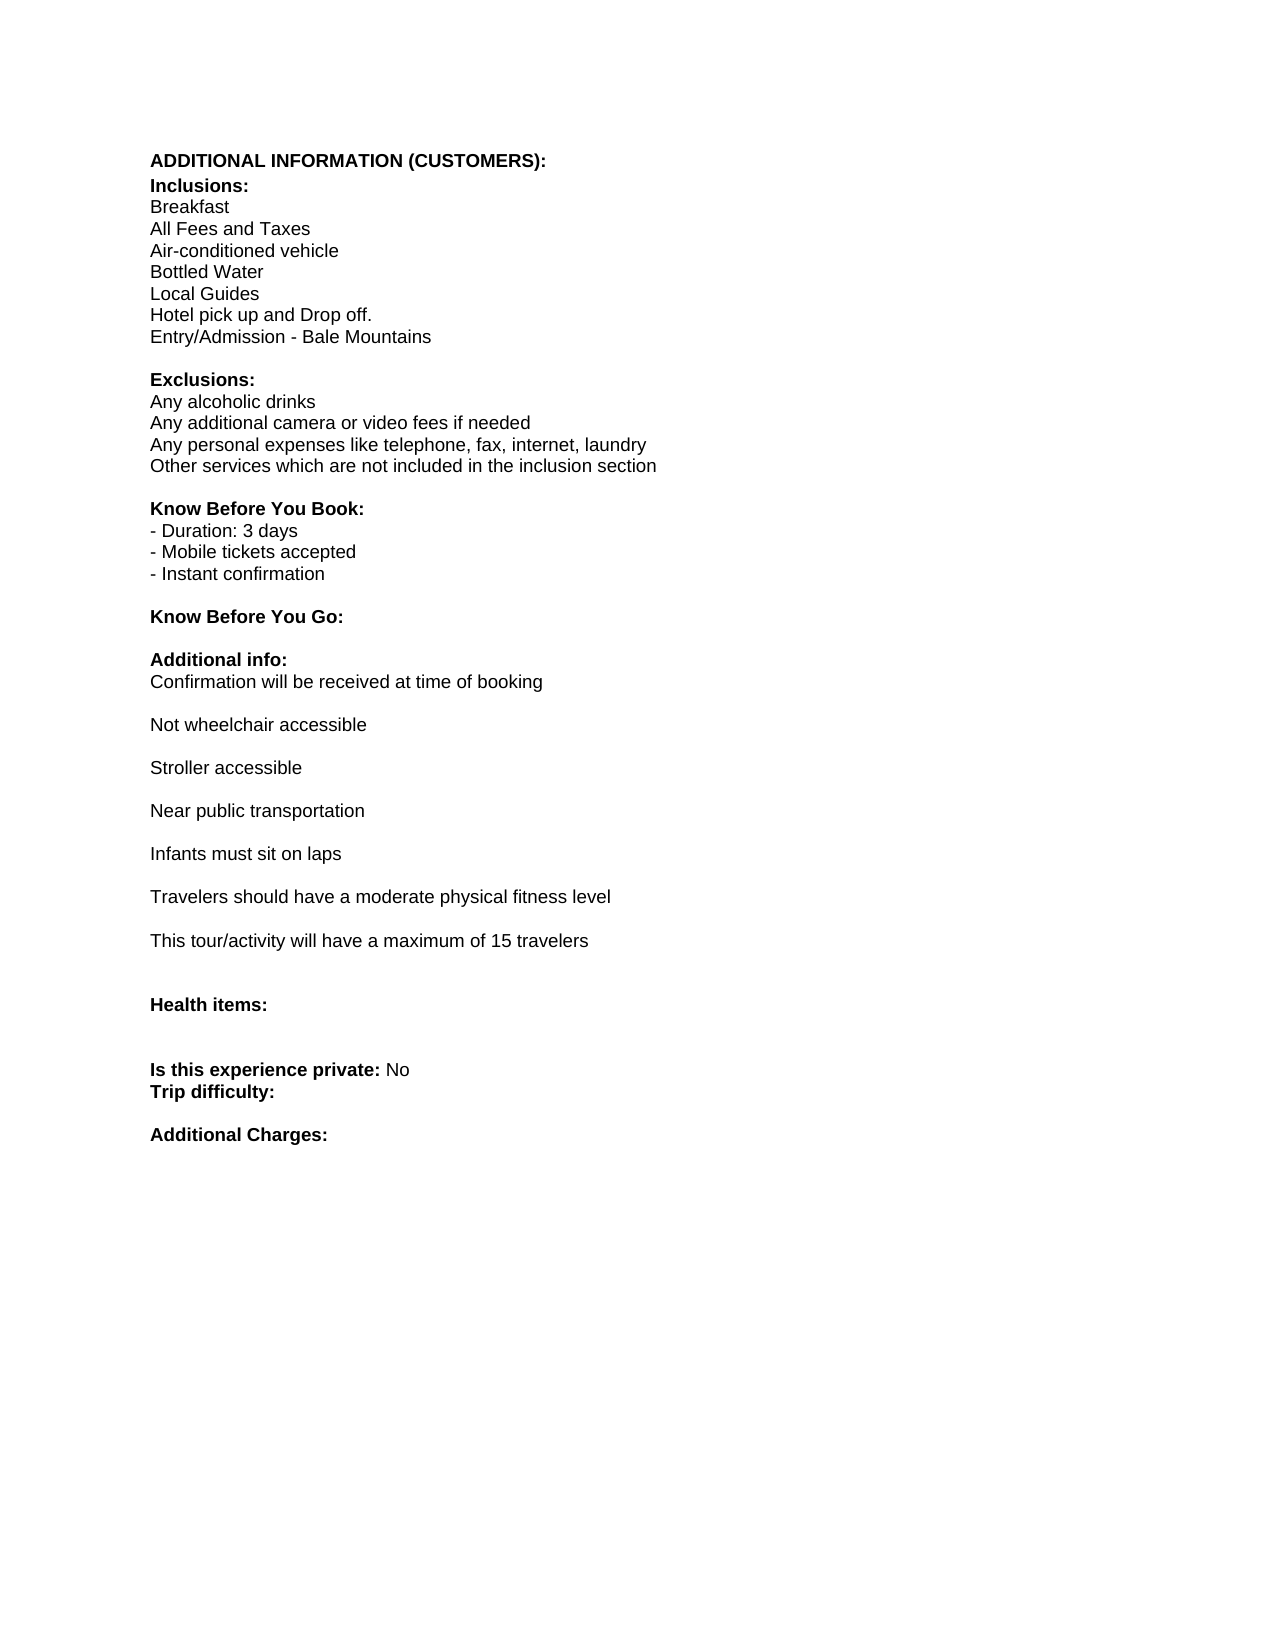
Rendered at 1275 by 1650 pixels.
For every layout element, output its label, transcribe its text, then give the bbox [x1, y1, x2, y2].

text Breakfast [150, 196, 1125, 218]
text Inclusions: [150, 175, 1125, 196]
text All Fees and Taxes [150, 218, 1125, 239]
text Local Guides [150, 283, 1125, 304]
text Know Before You Book: [150, 498, 1125, 520]
text Travelers should have a moderate physical fitness level [150, 886, 1125, 908]
subtitle Additional Information (Customers): [150, 150, 1125, 172]
text Infants must sit on laps [150, 843, 1125, 865]
text Confirmation will be received at time of booking [150, 671, 1125, 692]
text Any alcoholic drinks [150, 390, 1125, 412]
text Other services which are not included in the inclusion section [150, 455, 1125, 477]
text Additional info: [150, 649, 1125, 671]
text Any additional camera or video fees if needed [150, 412, 1125, 433]
text Additional Charges: [150, 1123, 1125, 1145]
text Hotel pick up and Drop off. [150, 304, 1125, 326]
text Exclusions: [150, 369, 1125, 390]
text Near public transportation [150, 800, 1125, 822]
text Air-conditioned vehicle [150, 239, 1125, 261]
text Any personal expenses like telephone, fax, internet, laundry [150, 433, 1125, 455]
text Stroller accessible [150, 757, 1125, 778]
text Know Before You Go: [150, 606, 1125, 628]
text This tour/activity will have a maximum of 15 travelers [150, 929, 1125, 951]
text Health items: [150, 994, 1125, 1016]
text - Mobile tickets accepted [150, 541, 1125, 563]
text Not wheelchair accessible [150, 714, 1125, 735]
text Entry/Admission - Bale Mountains [150, 326, 1125, 347]
text Trip difficulty: [150, 1080, 1125, 1102]
text Bottled Water [150, 261, 1125, 283]
text - Instant confirmation [150, 563, 1125, 584]
text - Duration: 3 days [150, 520, 1125, 541]
text Is this experience private: No [150, 1059, 1125, 1080]
